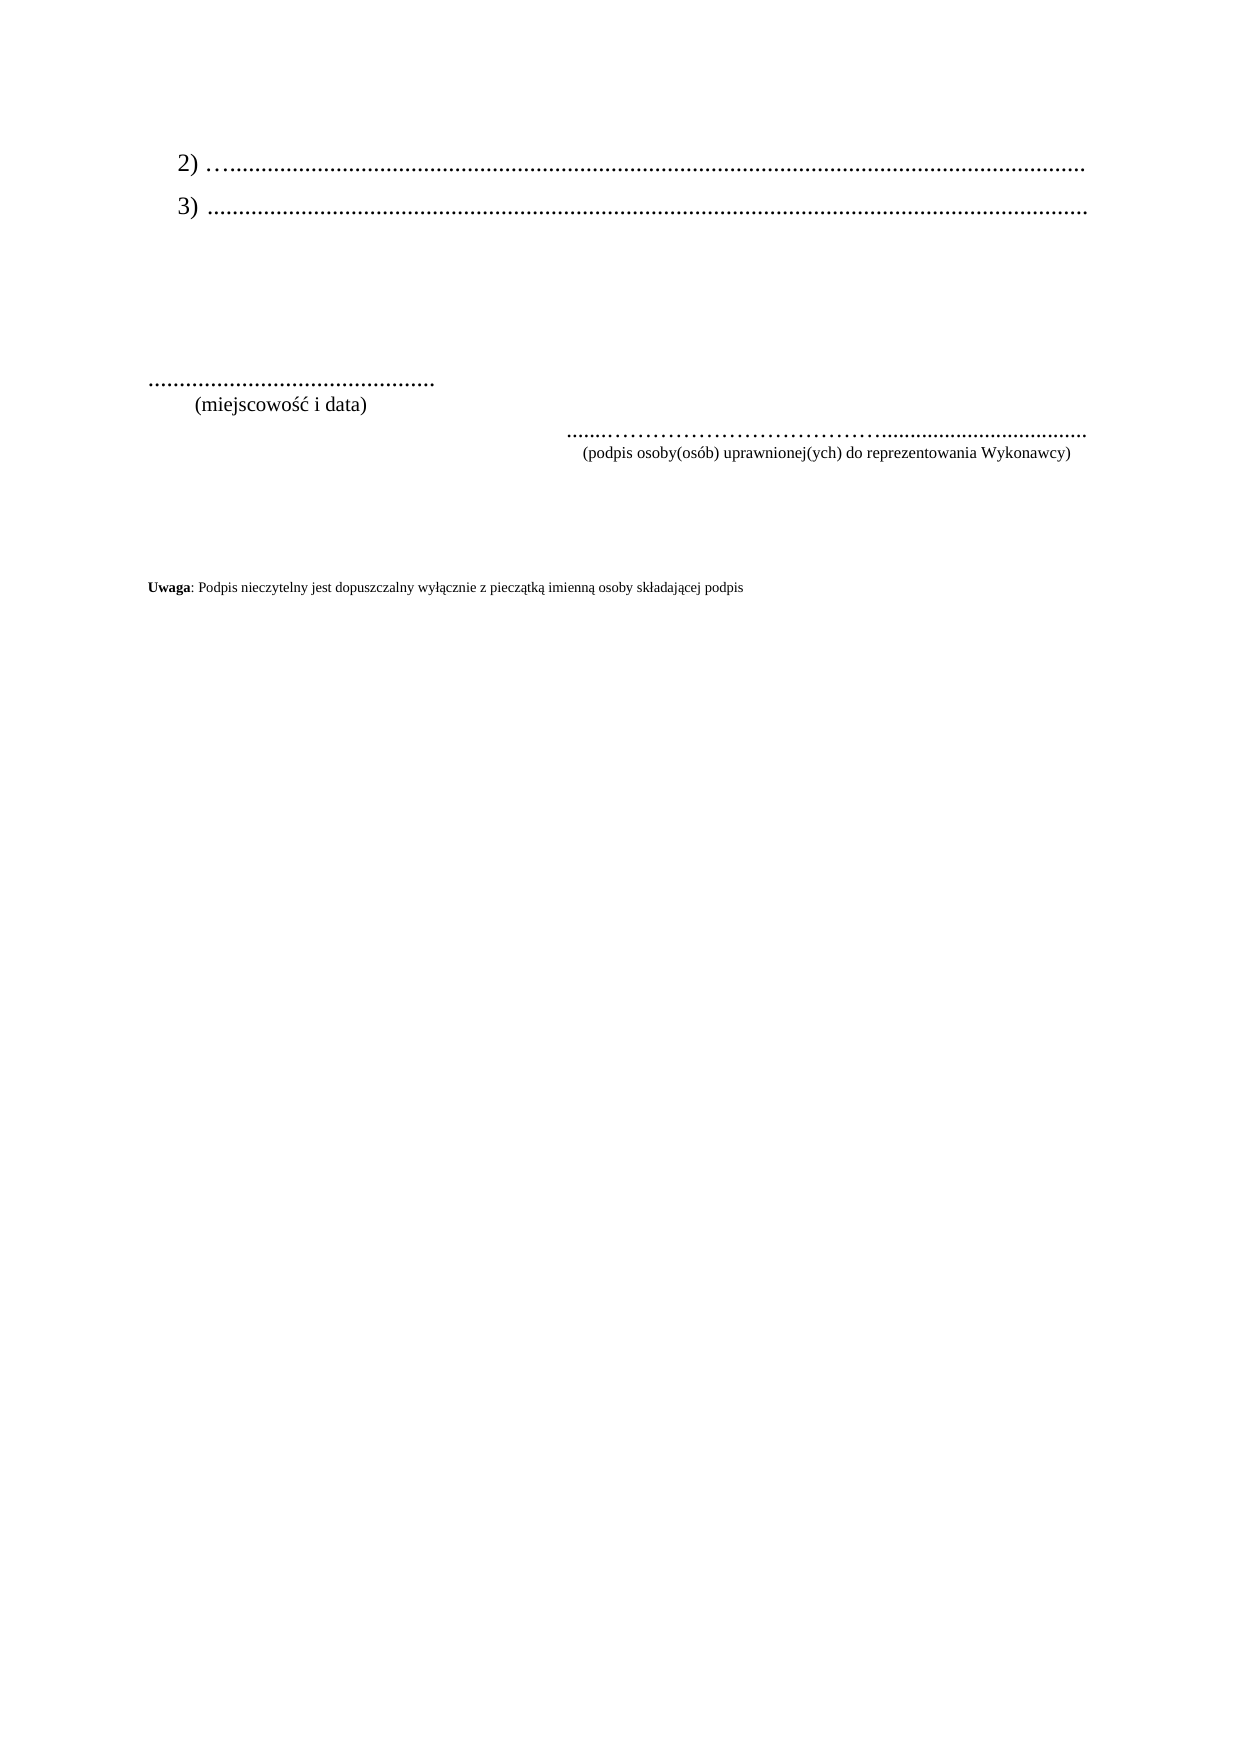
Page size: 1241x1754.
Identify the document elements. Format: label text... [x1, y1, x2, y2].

text Uwaga: Podpis nieczytelny jest dopuszczalny wyłącznie z pieczątką imienną osoby składającej podpis [148, 579, 1092, 608]
text .......……………………………….................................... [148, 416, 1092, 442]
text (miejscowość i data) [148, 392, 1092, 416]
text .............................................. [148, 363, 1092, 392]
text (podpis osoby(osób) uprawnionej(ych) do reprezentowania Wykonawcy) [148, 442, 1092, 462]
text 2) …......................................................................................................................................... [177, 148, 1092, 176]
list ............................................................................................................................................. [177, 191, 1092, 219]
